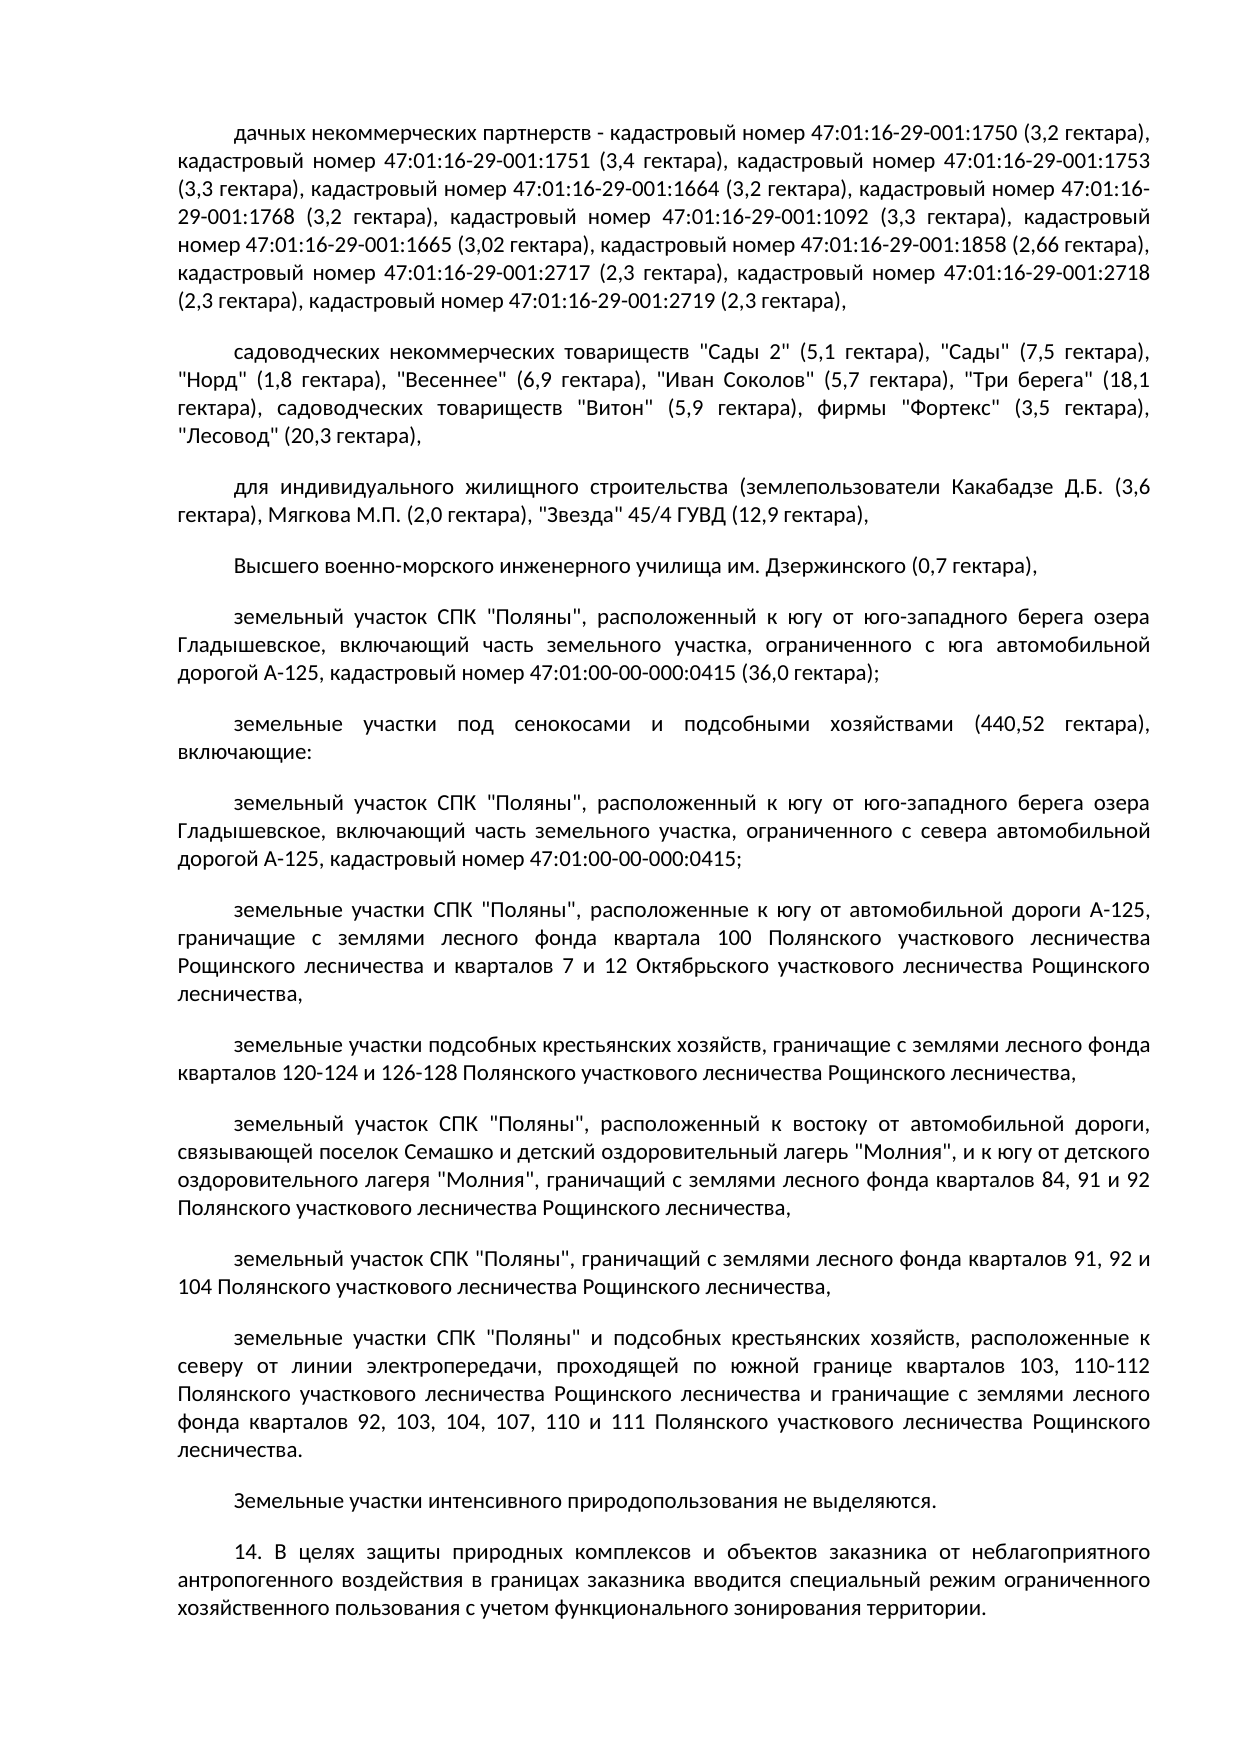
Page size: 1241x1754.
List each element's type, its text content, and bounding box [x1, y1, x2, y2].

text земельный участок СПК "Поляны", расположенный к югу от юго-западного берега озера Гладышевское, включающий часть земельного участка, ограниченного с севера автомобильной дорогой А-125, кадастровый номер 47:01:00-00-000:0415; [177, 788, 1152, 872]
text Земельные участки интенсивного природопользования не выделяются. [177, 1486, 1152, 1514]
text земельные участки СПК "Поляны" и подсобных крестьянских хозяйств, расположенные к северу от линии электропередачи, проходящей по южной границе кварталов 103, 110-112 Полянского участкового лесничества Рощинского лесничества и граничащие с землями лесного фонда кварталов 92, 103, 104, 107, 110 и 111 Полянского участкового лесничества Рощинского лесничества. [177, 1323, 1152, 1463]
text земельный участок СПК "Поляны", расположенный к востоку от автомобильной дороги, связывающей поселок Семашко и детский оздоровительный лагерь "Молния", и к югу от детского оздоровительного лагеря "Молния", граничащий с землями лесного фонда кварталов 84, 91 и 92 Полянского участкового лесничества Рощинского лесничества, [177, 1109, 1152, 1221]
text садоводческих некоммерческих товариществ "Сады 2" (5,1 гектара), "Сады" (7,5 гектара), "Норд" (1,8 гектара), "Весеннее" (6,9 гектара), "Иван Соколов" (5,7 гектара), "Три берега" (18,1 гектара), садоводческих товариществ "Витон" (5,9 гектара), фирмы "Фортекс" (3,5 гектара), "Лесовод" (20,3 гектара), [177, 337, 1152, 449]
text дачных некоммерческих партнерств - кадастровый номер 47:01:16-29-001:1750 (3,2 гектара), кадастровый номер 47:01:16-29-001:1751 (3,4 гектара), кадастровый номер 47:01:16-29-001:1753 (3,3 гектара), кадастровый номер 47:01:16-29-001:1664 (3,2 гектара), кадастровый номер 47:01:16-29-001:1768 (3,2 гектара), кадастровый номер 47:01:16-29-001:1092 (3,3 гектара), кадастровый номер 47:01:16-29-001:1665 (3,02 гектара), кадастровый номер 47:01:16-29-001:1858 (2,66 гектара), кадастровый номер 47:01:16-29-001:2717 (2,3 гектара), кадастровый номер 47:01:16-29-001:2718 (2,3 гектара), кадастровый номер 47:01:16-29-001:2719 (2,3 гектара), [177, 118, 1152, 314]
text земельный участок СПК "Поляны", граничащий с землями лесного фонда кварталов 91, 92 и 104 Полянского участкового лесничества Рощинского лесничества, [177, 1244, 1152, 1300]
text земельные участки под сенокосами и подсобными хозяйствами (440,52 гектара), включающие: [177, 709, 1152, 765]
text для индивидуального жилищного строительства (землепользователи Какабадзе Д.Б. (3,6 гектара), Мягкова М.П. (2,0 гектара), "Звезда" 45/4 ГУВД (12,9 гектара), [177, 472, 1152, 528]
text земельный участок СПК "Поляны", расположенный к югу от юго-западного берега озера Гладышевское, включающий часть земельного участка, ограниченного с юга автомобильной дорогой А-125, кадастровый номер 47:01:00-00-000:0415 (36,0 гектара); [177, 602, 1152, 686]
text земельные участки подсобных крестьянских хозяйств, граничащие с землями лесного фонда кварталов 120-124 и 126-128 Полянского участкового лесничества Рощинского лесничества, [177, 1030, 1152, 1086]
text земельные участки СПК "Поляны", расположенные к югу от автомобильной дороги А-125, граничащие с землями лесного фонда квартала 100 Полянского участкового лесничества Рощинского лесничества и кварталов 7 и 12 Октябрьского участкового лесничества Рощинского лесничества, [177, 895, 1152, 1007]
text Высшего военно-морского инженерного училища им. Дзержинского (0,7 гектара), [177, 551, 1152, 579]
text 14. В целях защиты природных комплексов и объектов заказника от неблагоприятного антропогенного воздействия в границах заказника вводится специальный режим ограниченного хозяйственного пользования с учетом функционального зонирования территории. [177, 1537, 1152, 1621]
